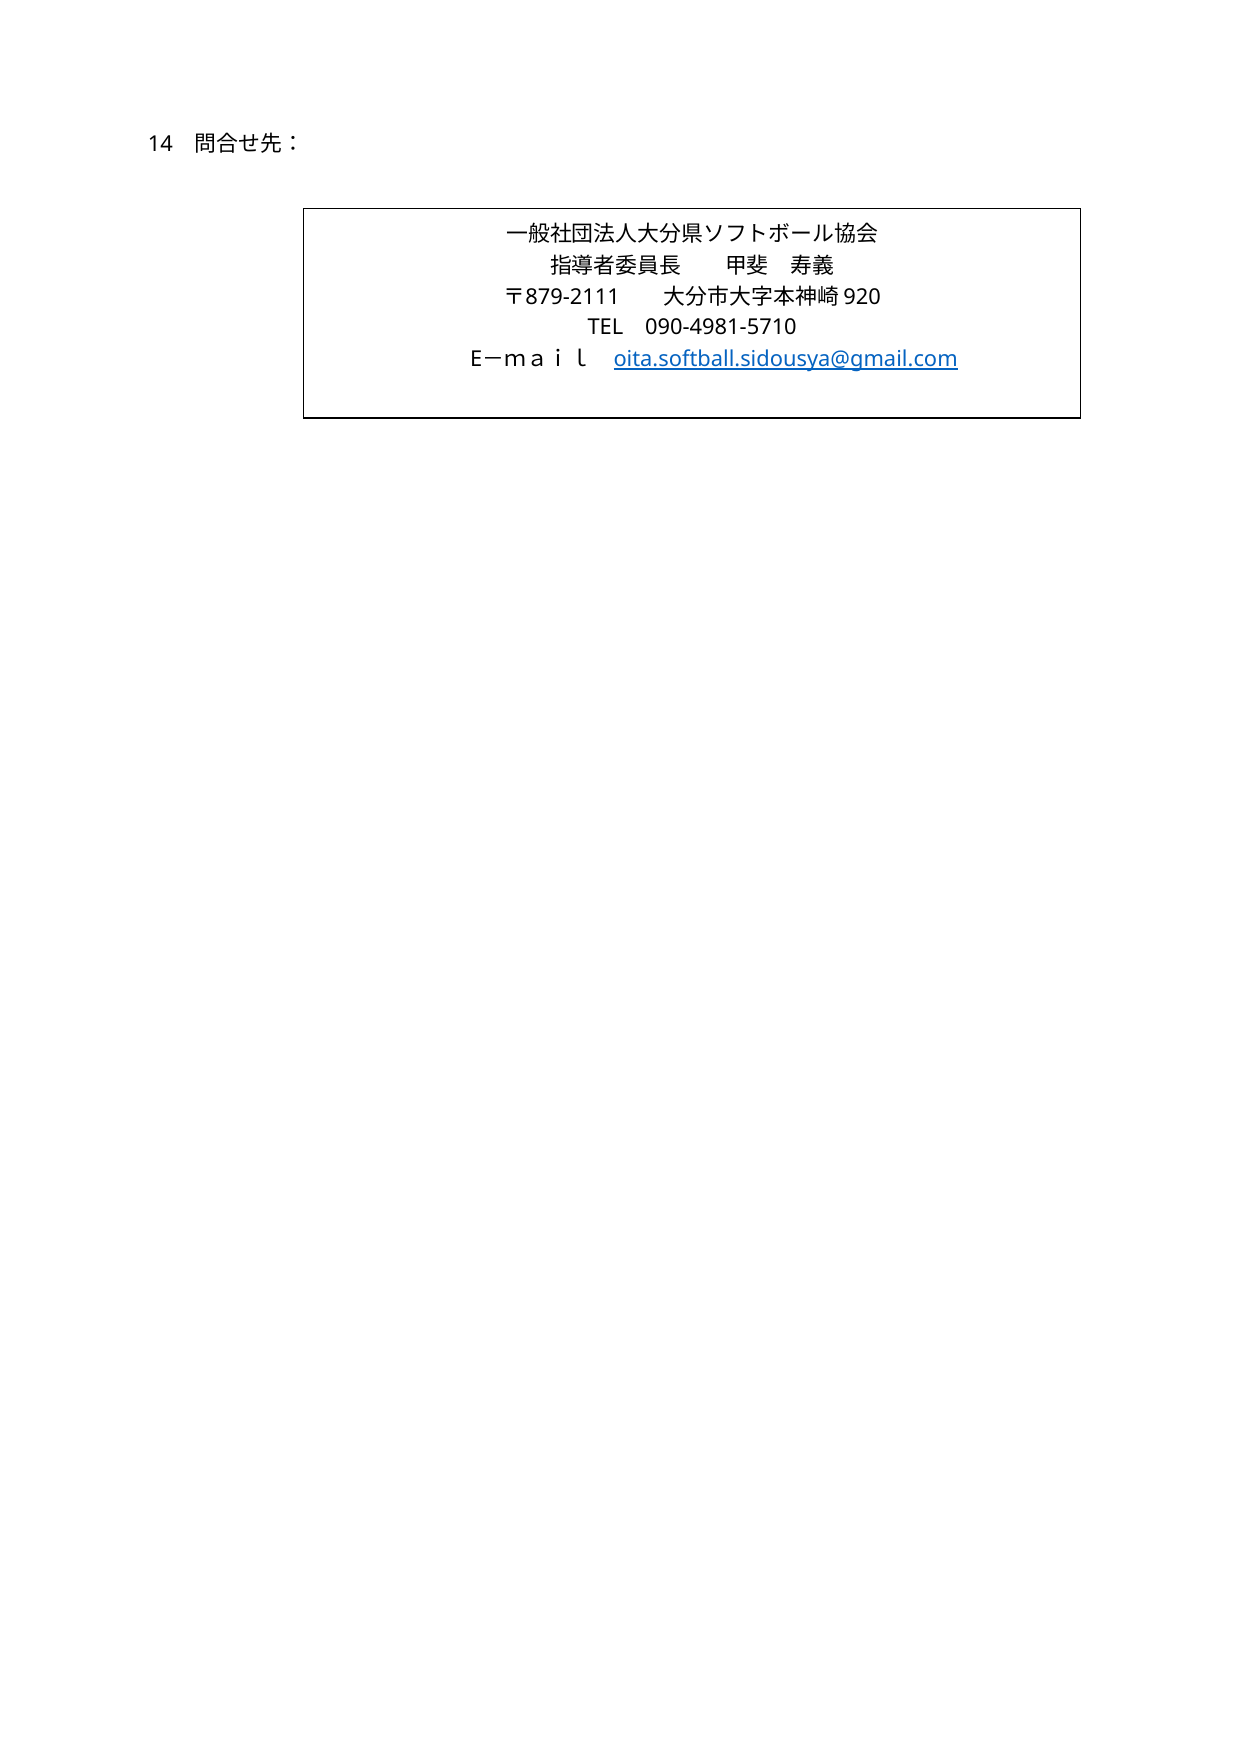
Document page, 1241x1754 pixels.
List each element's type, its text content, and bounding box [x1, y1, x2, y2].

text 14 問合せ先： [148, 123, 1122, 160]
